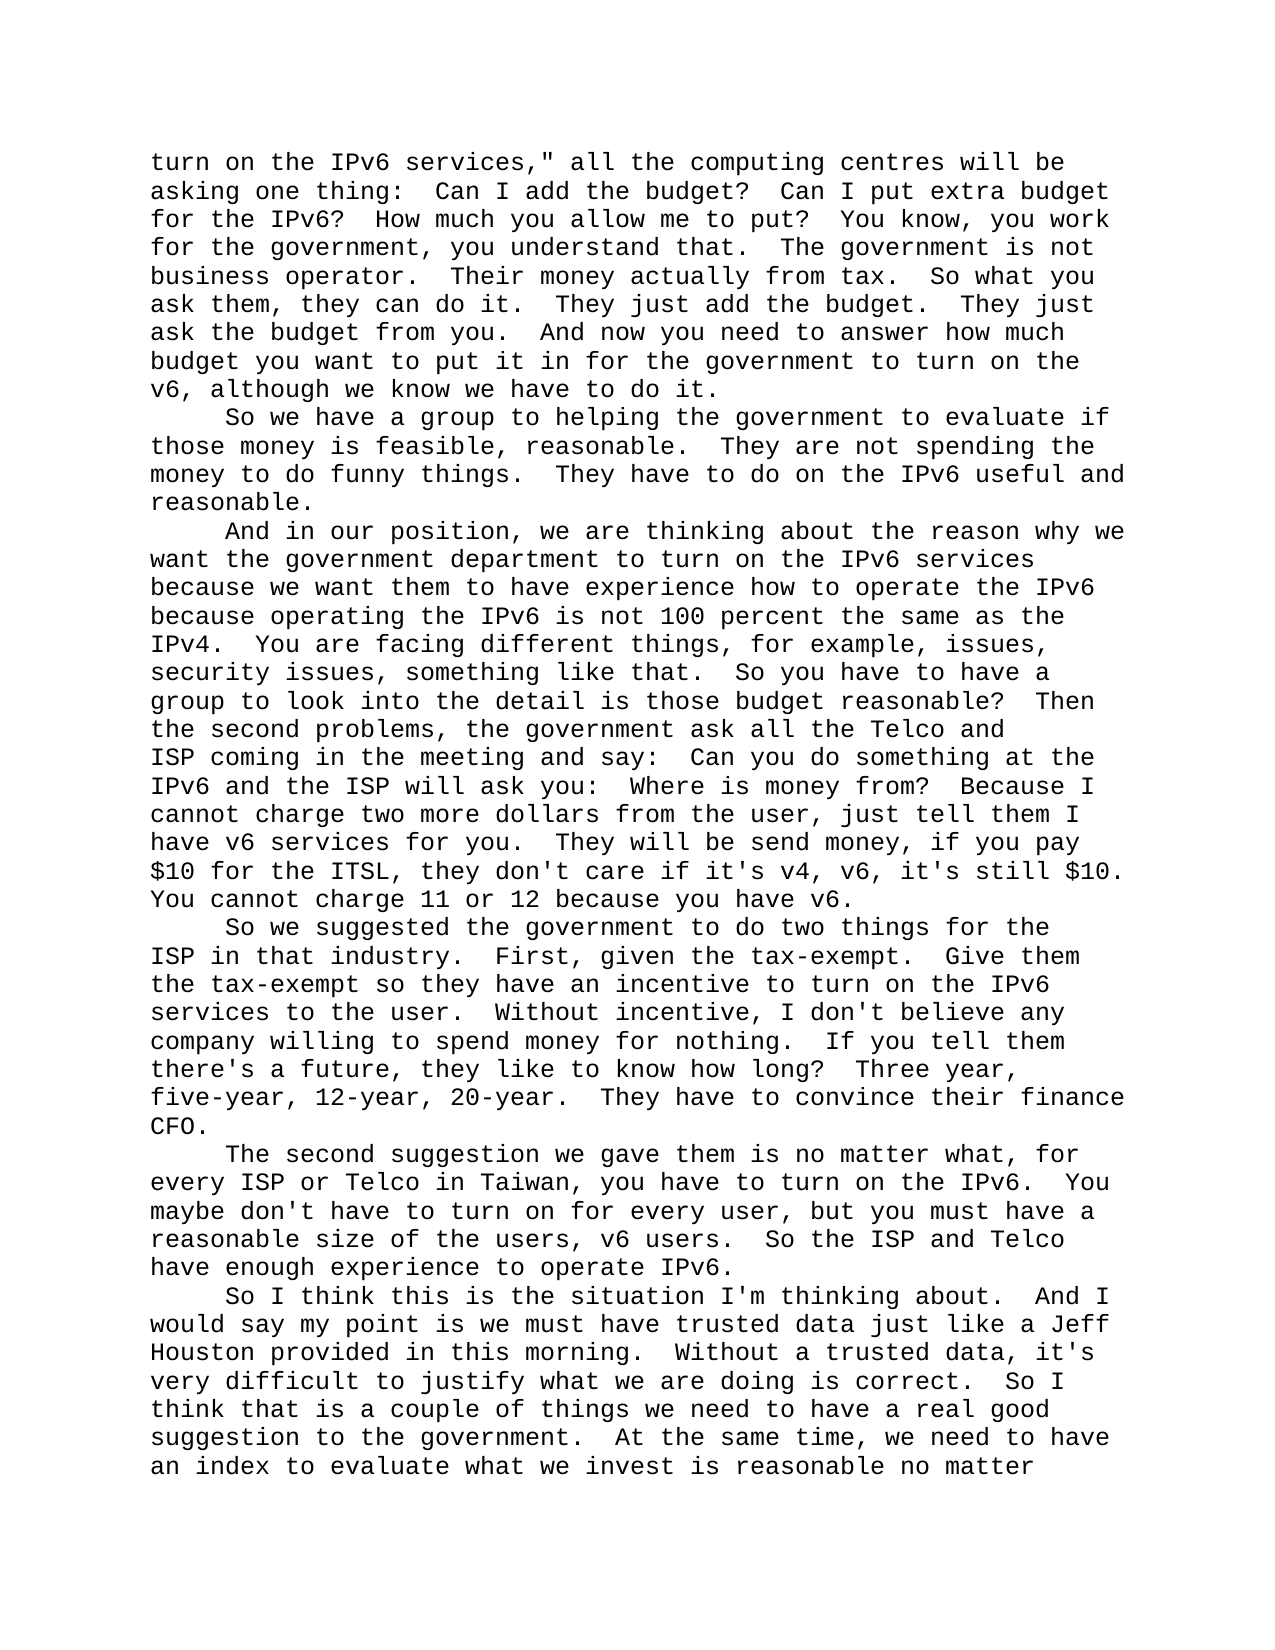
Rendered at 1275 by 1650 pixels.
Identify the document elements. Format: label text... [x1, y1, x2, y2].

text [150, 1283, 1125, 1482]
text The second suggestion we gave them is no matter what, for every ISP or Telco in Taiwan, you have to turn on the IPv6. You maybe don't have to turn on for every user, but you must have a reasonable size of the users, v6 users. So the ISP and Telco have enough experience to operate IPv6. [150, 1142, 1125, 1283]
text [150, 150, 1125, 405]
text And in our position, we are thinking about the reason why we want the government department to turn on the IPv6 services because we want them to have experience how to operate the IPv6 because operating the IPv6 is not 100 percent the same as the IPv4. You are facing different things, for example, issues, security issues, something like that. So you have to have a group to look into the detail is those budget reasonable? Then the second problems, the government ask all the Telco and ISP coming in the meeting and say: Can you do something at the IPv6 and the ISP will ask you: Where is money from? Because I cannot charge two more dollars from the user, just tell them I have v6 services for you. They will be send money, if you pay $10 for the ITSL, they don't care if it's v4, v6, it's still $10. You cannot charge 11 or 12 because you have v6. [150, 518, 1125, 915]
text So we suggested the government to do two things for the ISP in that industry. First, given the tax-exempt. Give them the tax-exempt so they have an incentive to turn on the IPv6 services to the user. Without incentive, I don't believe any company willing to spend money for nothing. If you tell them there's a future, they like to know how long? Three year, five-year, 12-year, 20-year. They have to convince their finance CFO. [150, 915, 1125, 1142]
text So we have a group to helping the government to evaluate if those money is feasible, reasonable. They are not spending the money to do funny things. They have to do on the IPv6 useful and reasonable. [150, 405, 1125, 518]
